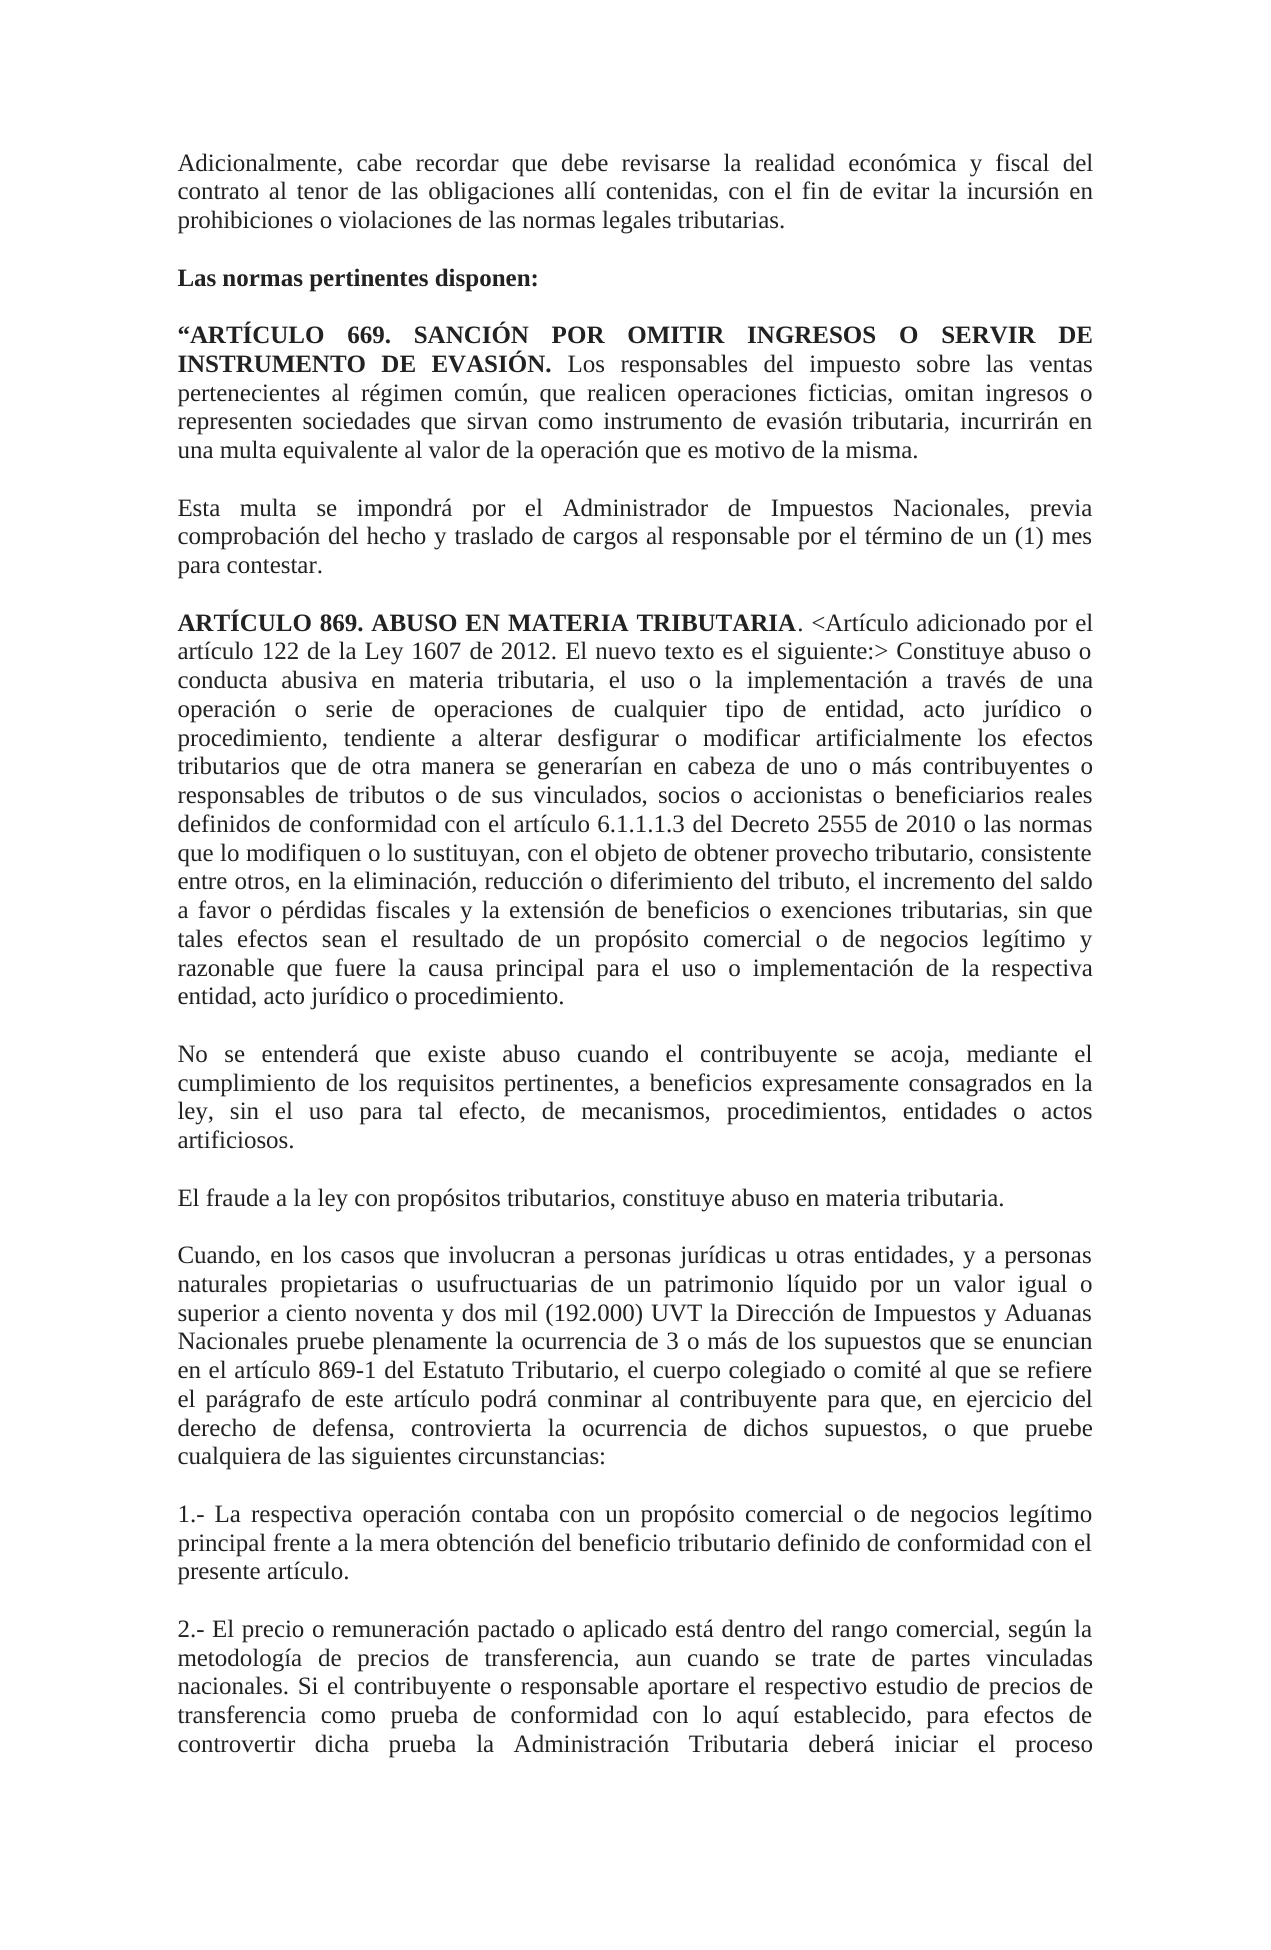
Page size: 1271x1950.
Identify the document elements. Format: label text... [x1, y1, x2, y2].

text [177, 1614, 1094, 1758]
text No se entenderá que existe abuso cuando el contribuyente se acoja, mediante el cumplimiento de los requisitos pertinentes, a beneficios expresamente consagrados en la ley, sin el uso para tal efecto, de mecanismos, procedimientos, entidades o actos artificiosos. [177, 1039, 1094, 1154]
text Esta multa se impondrá por el Administrador de Impuestos Nacionales, previa comprobación del hecho y traslado de cargos al responsable por el término de un (1) mes para contestar. [177, 493, 1094, 579]
text 1.- La respectiva operación contaba con un propósito comercial o de negocios legítimo principal frente a la mera obtención del beneficio tributario definido de conformidad con el presente artículo. [177, 1499, 1094, 1585]
text ARTÍCULO 869. ABUSO EN MATERIA TRIBUTARIA. <Artículo adicionado por el artículo 122 de la Ley 1607 de 2012. El nuevo texto es el siguiente:> Constituye abuso o conducta abusiva en materia tributaria, el uso o la implementación a través de una operación o serie de operaciones de cualquier tipo de entidad, acto jurídico o procedimiento, tendiente a alterar desfigurar o modificar artificialmente los efectos tributarios que de otra manera se generarían en cabeza de uno o más contribuyentes o responsables de tributos o de sus vinculados, socios o accionistas o beneficiarios reales definidos de conformidad con el artículo 6.1.1.1.3 del Decreto 2555 de 2010 o las normas que lo modifiquen o lo sustituyan, con el objeto de obtener provecho tributario, consistente entre otros, en la eliminación, reducción o diferimiento del tributo, el incremento del saldo a favor o pérdidas fiscales y la extensión de beneficios o exenciones tributarias, sin que tales efectos sean el resultado de un propósito comercial o de negocios legítimo y razonable que fuere la causa principal para el uso o implementación de la respectiva entidad, acto jurídico o procedimiento. [177, 608, 1094, 1010]
text Adicionalmente, cabe recordar que debe revisarse la realidad económica y fiscal del contrato al tenor de las obligaciones allí contenidas, con el fin de evitar la incursión en prohibiciones o violaciones de las normas legales tributarias. [177, 148, 1094, 234]
text Las normas pertinentes disponen: [177, 263, 1094, 291]
text El fraude a la ley con propósitos tributarios, constituye abuso en materia tributaria. [177, 1183, 1094, 1211]
text “ARTÍCULO 669. SANCIÓN POR OMITIR INGRESOS O SERVIR DE INSTRUMENTO DE EVASIÓN. Los responsables del impuesto sobre las ventas pertenecientes al régimen común, que realicen operaciones ficticias, omitan ingresos o representen sociedades que sirvan como instrumento de evasión tributaria, incurrirán en una multa equivalente al valor de la operación que es motivo de la misma. [177, 320, 1094, 464]
text Cuando, en los casos que involucran a personas jurídicas u otras entidades, y a personas naturales propietarias o usufructuarias de un patrimonio líquido por un valor igual o superior a ciento noventa y dos mil (192.000) UVT la Dirección de Impuestos y Aduanas Nacionales pruebe plenamente la ocurrencia de 3 o más de los supuestos que se enuncian en el artículo 869-1 del Estatuto Tributario, el cuerpo colegiado o comité al que se refiere el parágrafo de este artículo podrá conminar al contribuyente para que, en ejercicio del derecho de defensa, controvierta la ocurrencia de dichos supuestos, o que pruebe cualquiera de las siguientes circunstancias: [177, 1240, 1094, 1470]
